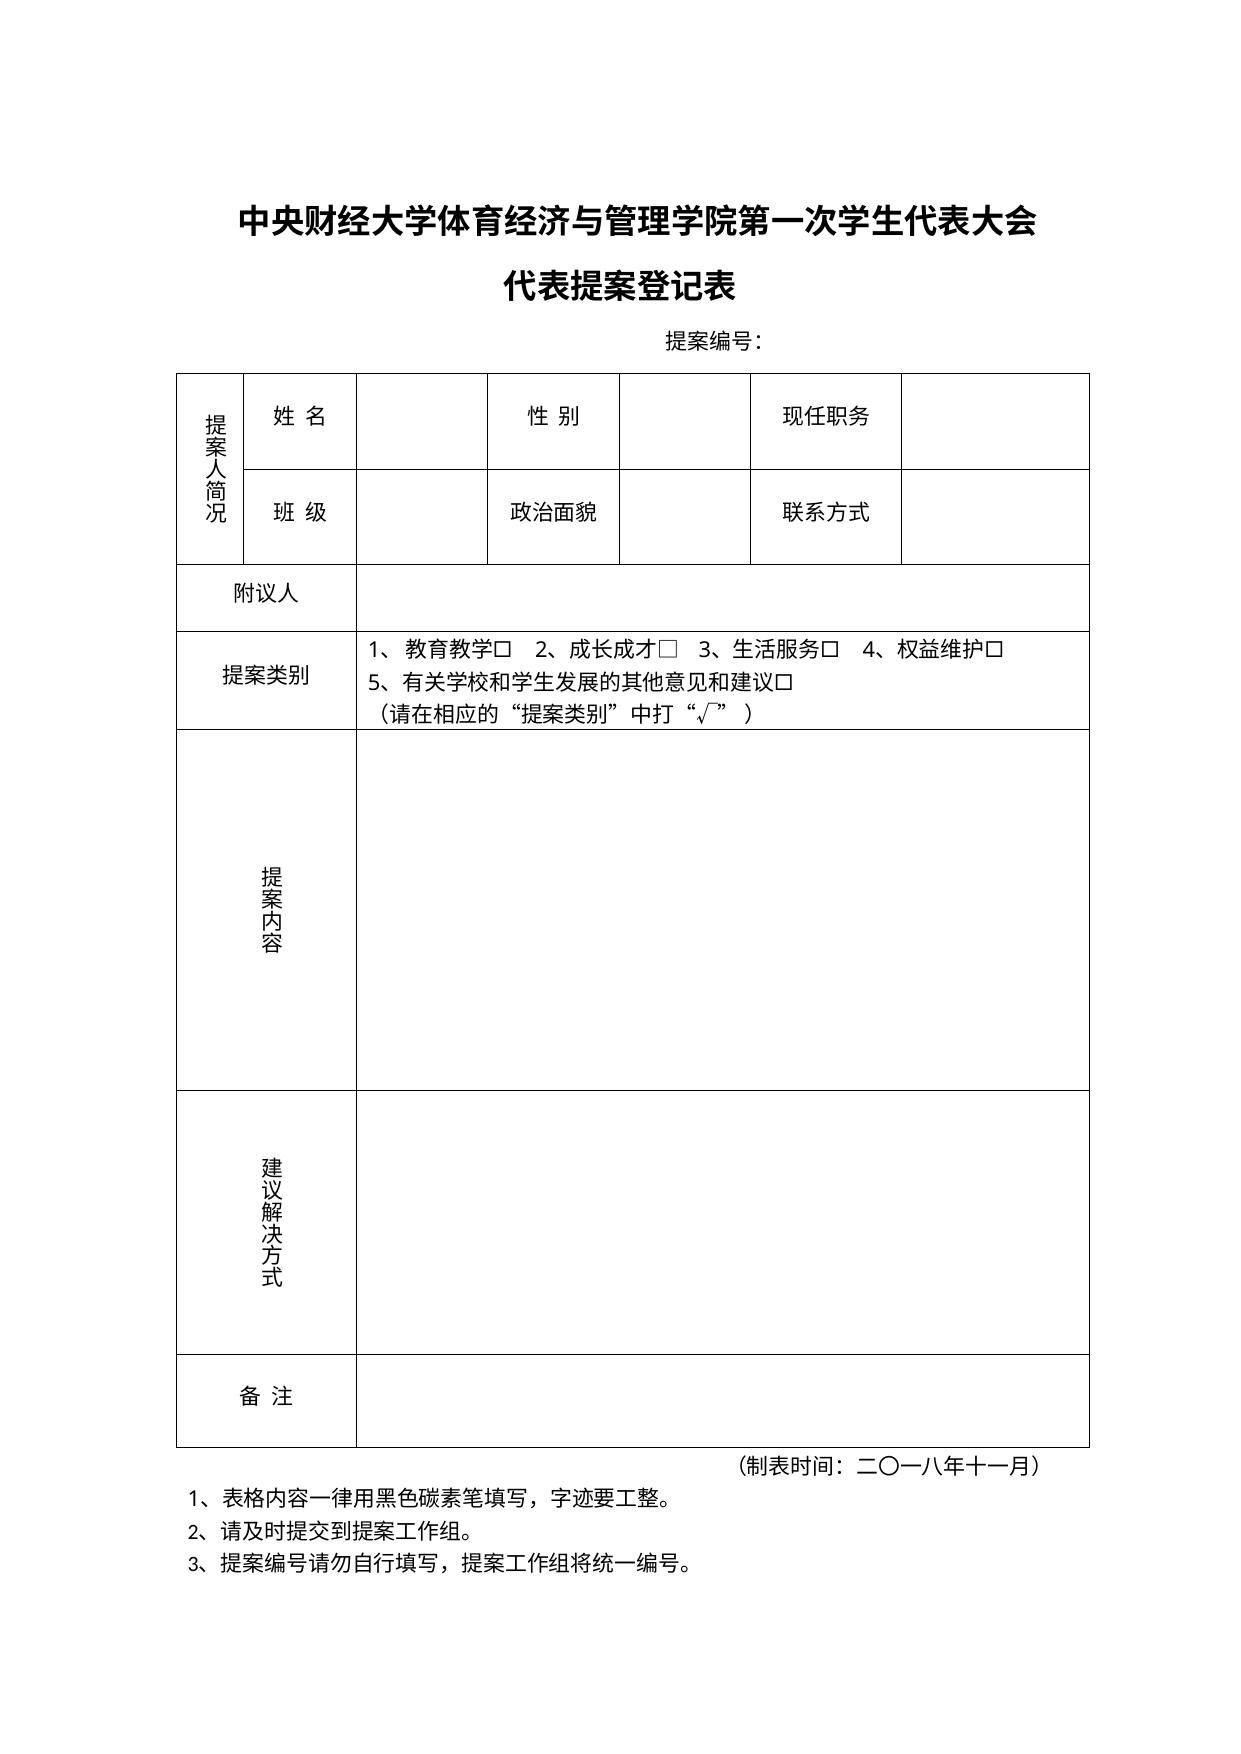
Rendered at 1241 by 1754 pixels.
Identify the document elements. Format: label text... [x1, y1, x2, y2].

table_cell [357, 470, 487, 564]
table_cell [357, 730, 1089, 1090]
table_cell 备 注 [177, 1355, 356, 1447]
text 3、提案编号请勿自行填写，提案工作组将统一编号。 [187, 1546, 1053, 1578]
table_cell 教育教学 2、成长成才□ 3、生活服务 4、权益维护 5、有关学校和学生发展的其他意见和建议 （请在相应的“提案类别”中打“√” ） [357, 632, 1089, 729]
table_header [620, 374, 750, 469]
table_header 提案人简况 [177, 374, 243, 564]
table_header [357, 374, 487, 469]
table_cell 联系方式 [751, 470, 901, 564]
table_cell [902, 470, 1089, 564]
table_header [902, 374, 1089, 469]
table_cell 附议人 [177, 565, 356, 631]
table_cell [620, 470, 750, 564]
table_cell [357, 1091, 1089, 1354]
table_cell 政治面貌 [488, 470, 619, 564]
text 提案编号： [187, 323, 1053, 356]
text 1、表格内容一律用黑色碳素笔填写，字迹要工整。 [187, 1481, 1053, 1513]
table_cell 班 级 [244, 470, 356, 564]
table_cell 提案内容 [177, 730, 356, 1090]
text （制表时间：二〇一八年十一月） [187, 1448, 1053, 1481]
table_cell 建议解决方式 [177, 1091, 356, 1354]
table_header 姓 名 [244, 374, 356, 469]
table_cell [357, 1355, 1089, 1447]
table_header 性 别 [488, 374, 619, 469]
table_cell 提案类别 [177, 632, 356, 729]
text 2、请及时提交到提案工作组。 [187, 1513, 1053, 1546]
title 中央财经大学体育经济与管理学院第一次学生代表大会代表提案登记表 [187, 187, 1053, 317]
table_cell [357, 565, 1089, 631]
table_header 现任职务 [751, 374, 901, 469]
